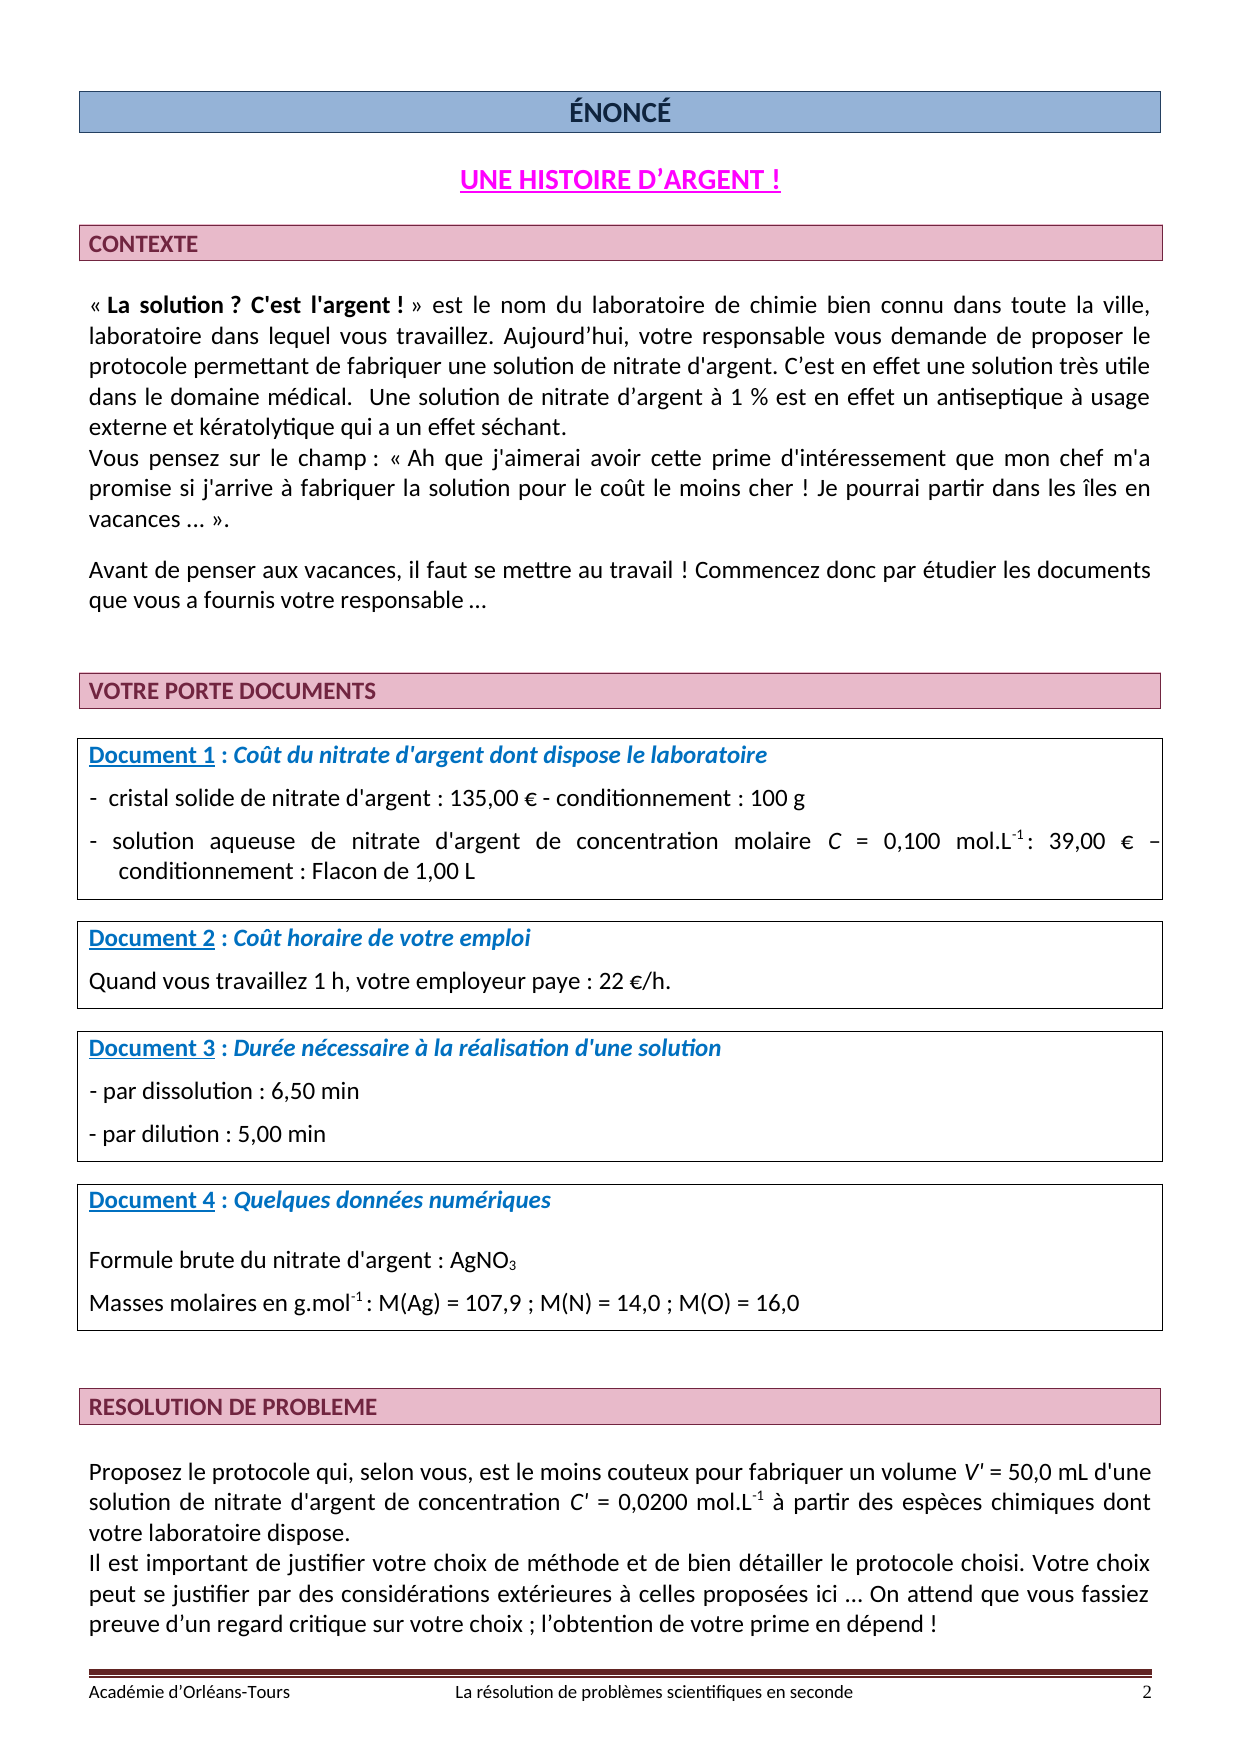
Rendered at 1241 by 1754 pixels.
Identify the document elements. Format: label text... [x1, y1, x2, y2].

text « La solution ? C'est l'argent ! » est le nom du laboratoire de chimie bien connu dans toute la ville, laboratoire dans lequel vous travaillez. Aujourd’hui, votre responsable vous demande de proposer le protocole permettant de fabriquer une solution de nitrate d'argent. C’est en effet une solution très utile dans le domaine médical. Une solution de nitrate d’argent à 1 % est en effet un antiseptique à usage externe et kératolytique qui a un effet séchant. [89, 289, 1152, 442]
text UNE HISTOIRE D’ARGENT ! [89, 161, 1152, 197]
text Proposez le protocole qui, selon vous, est le moins couteux pour fabriquer un volume V' = 50,0 mL d'une solution de nitrate d'argent de concentration C' = 0,0200 mol.L-1 à partir des espèces chimiques dont votre laboratoire dispose. [89, 1456, 1152, 1547]
text VOTRE PORTE DOCUMENTS [80, 674, 1160, 708]
text Avant de penser aux vacances, il faut se mettre au travail ! Commencez donc par étudier les documents que vous a fournis votre responsable … [89, 554, 1152, 615]
table_header Document 1 : Coût du nitrate d'argent dont dispose le laboratoire - cristal solide de nitrate d'argent : 135,00 € - conditionnement : 100 g - solution aqueuse de nitrate d'argent de concentration molaire C = 0,100 mol.L-1 : 39,00 € – conditionnement : Flacon de 1,00 L [78, 739, 1162, 898]
table_header Document 4 : Quelques données numériques Formule brute du nitrate d'argent : AgNO3 Masses molaires en g.mol-1 : M(Ag) = 107,9 ; M(N) = 14,0 ; M(O) = 16,0 [78, 1185, 1162, 1330]
table_header Document 3 : Durée nécessaire à la réalisation d'une solution - par dissolution : 6,50 min - par dilution : 5,00 min [78, 1032, 1162, 1161]
text Il est important de justifier votre choix de méthode et de bien détailler le protocole choisi. Votre choix peut se justifier par des considérations extérieures à celles proposées ici … On attend que vous fassiez preuve d’un regard critique sur votre choix ; l’obtention de votre prime en dépend ! [89, 1547, 1152, 1639]
table_header Document 2 : Coût horaire de votre emploi Quand vous travaillez 1 h, votre employeur paye : 22 €/h. [78, 922, 1162, 1008]
text CONTEXTE [80, 226, 1162, 260]
text Vous pensez sur le champ : « Ah que j'aimerai avoir cette prime d'intéressement que mon chef m'a promise si j'arrive à fabriquer la solution pour le coût le moins cher ! Je pourrai partir dans les îles en vacances ... ». [89, 442, 1152, 533]
text ÉNONCÉ [80, 92, 1160, 132]
text RESOLUTION DE PROBLEME [80, 1389, 1160, 1424]
